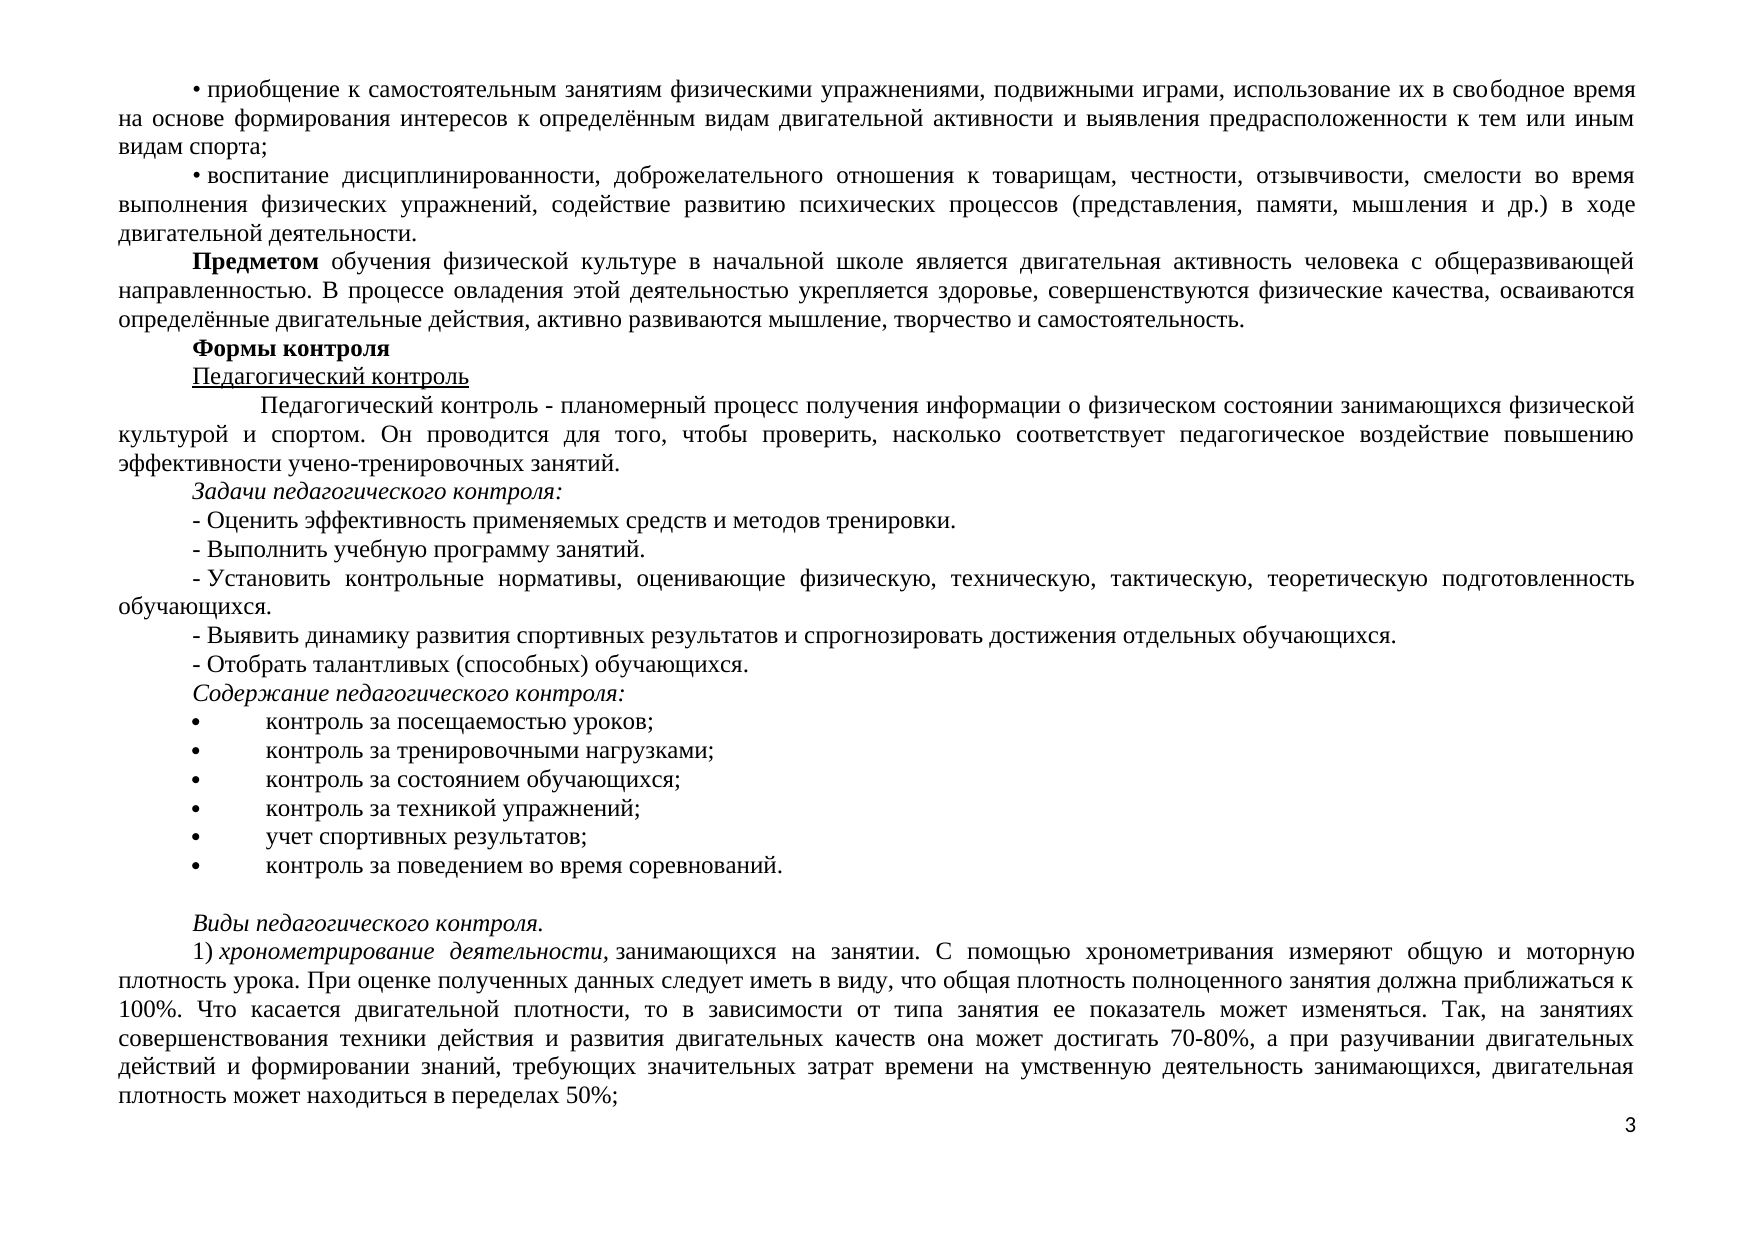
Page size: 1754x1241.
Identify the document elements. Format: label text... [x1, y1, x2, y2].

text • воспитание дисциплинированности, доброжелательного отношения к товарищам, честности, отзывчивости, смелости во время выполнения физических упражнений, содействие развитию психических процессов (представления, памяти, мышления и др.) в ходе двигательной деятельности. [118, 160, 1636, 246]
list контроль за поведением во время соревнований. [118, 850, 1636, 879]
list учет спортивных результатов; [118, 821, 1636, 850]
text - Оценить эффективность применяемых средств и методов тренировки. [118, 505, 1636, 534]
text Педагогический контроль - планомерный процесс получения информации о физическом состоянии занимающихся физической культурой и спортом. Он проводится для того, чтобы проверить, насколько соответствует педагогическое воздействие повышению эффективности учено-тренировочных занятий. [118, 390, 1636, 476]
text 1) хронометрирование деятельности, занимающихся на занятии. С помощью хронометривания измеряют общую и моторную плотность урока. При оценке полученных данных следует иметь в виду, что общая плотность полноценного занятия должна приближаться к 100%. Что касается двигательной плотности, то в зависимости от типа занятия ее показатель может изменяться. Так, на занятиях совершенствования техники действия и развития двигательных качеств она может достигать 70-80%, а при разучивании двигательных действий и формировании знаний, требующих значительных затрат времени на умственную деятельность занимающихся, двигательная плотность может находиться в переделах 50%; [118, 936, 1636, 1109]
list контроль за посещаемостью уроков; [118, 706, 1636, 735]
list контроль за состоянием обучающихся; [118, 764, 1636, 793]
text - Установить контрольные нормативы, оценивающие физическую, техническую, тактическую, теоретическую подготовленность обучающихся. [118, 563, 1636, 620]
text Задачи педагогического контроля: [118, 476, 1636, 505]
text Педагогический контроль [118, 361, 1636, 390]
text Виды педагогического контроля. [118, 908, 1636, 936]
text - Выполнить учебную программу занятий. [118, 534, 1636, 563]
text - Отобрать талантливых (способных) обучающихся. [118, 649, 1636, 678]
text - Выявить динамику развития спортивных результатов и спрогнозировать достижения отдельных обучающихся. [118, 620, 1636, 649]
text • приобщение к самостоятельным занятиям физическими упражнениями, подвижными играми, использование их в свободное время на основе формирования интересов к определённым видам двигательной активности и выявления предрасположенности к тем или иным видам спорта; [118, 74, 1636, 160]
list контроль за тренировочными нагрузками; [118, 735, 1636, 764]
text Содержание педагогического контроля: [118, 678, 1636, 706]
list контроль за техникой упражнений; [118, 793, 1636, 821]
text Предметом обучения физической культуре в начальной школе является двигательная активность человека с общеразвивающей направленностью. В процессе овладения этой деятельностью укрепляется здоровье, совершенствуются физические качества, осваиваются определённые двигательные действия, активно развиваются мышление, творчество и самостоятельность. [118, 246, 1636, 333]
text Формы контроля [118, 333, 1636, 361]
